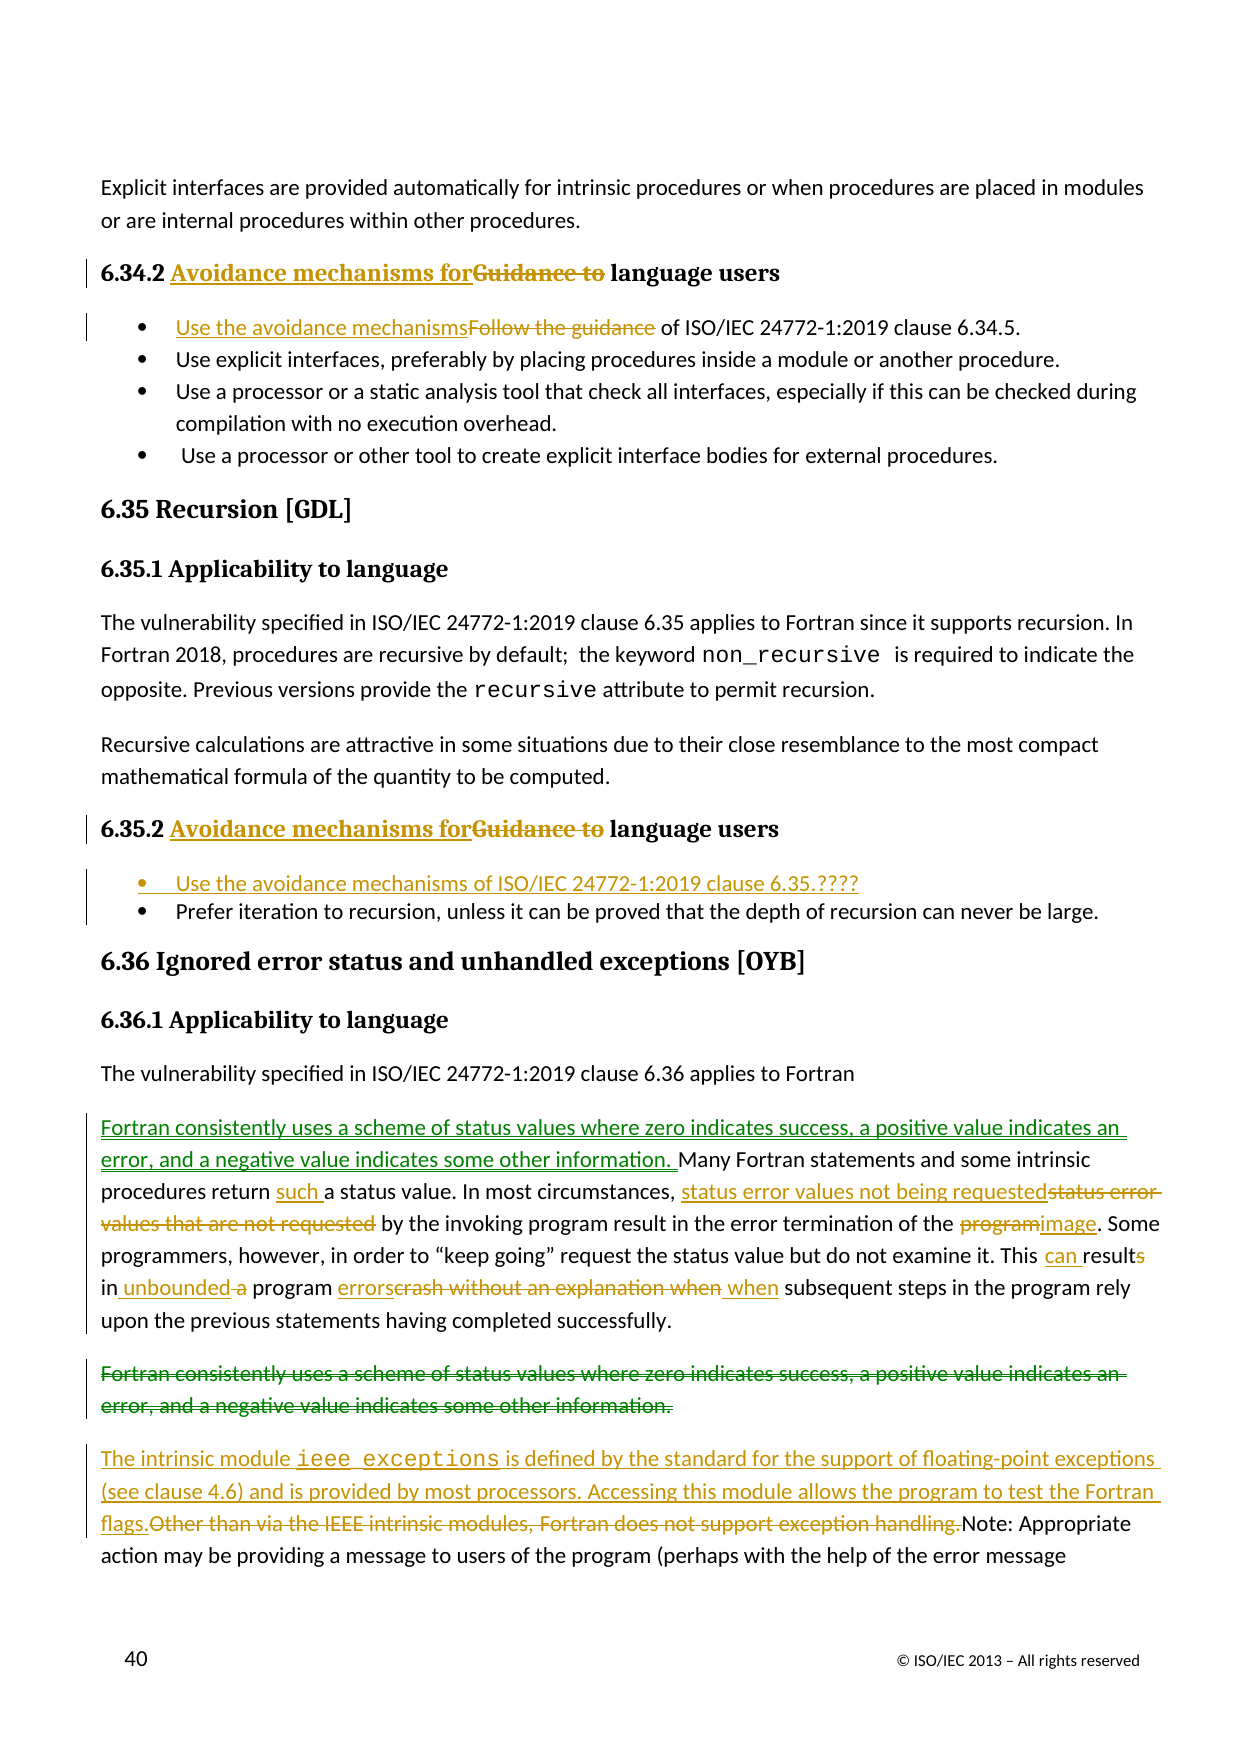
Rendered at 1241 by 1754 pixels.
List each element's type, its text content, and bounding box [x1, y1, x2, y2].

subtitle 6.35 Recursion [GDL] [101, 494, 1164, 526]
text Use a processor or other tool to create explicit interface bodies for external procedures. [138, 441, 1164, 469]
text Use a processor or a static analysis tool that check all interfaces, especially if this can be checked during compilation with no execution overhead. [138, 377, 1164, 437]
text 6.36.1 Applicability to language [101, 1006, 1164, 1034]
text Many Fortran statements and some intrinsic procedures return a status value. In most circumstances, by the invoking program result in the error termination of the . Some programmers, however, in order to “keep going” request the status value but do not examine it. This result in program subsequent steps in the program rely upon the previous statements having completed successfully. [101, 1113, 1164, 1334]
text The vulnerability specified in ISO/IEC 24772-1:2019 clause 6.36 applies to Fortran [101, 1059, 1164, 1088]
text The vulnerability specified in ISO/IEC 24772-1:2019 clause 6.35 applies to Fortran since it supports recursion. In Fortran 2018, procedures are recursive by default; the keyword non_recursive is required to indicate the opposite. Previous versions provide the recursive attribute to permit recursion. [101, 608, 1164, 704]
subtitle 6.36 Ignored error status and unhandled exceptions [OYB] [101, 946, 1164, 977]
list Prefer iteration to recursion, unless it can be proved that the depth of recursion can never be large. [138, 897, 1164, 925]
list Use explicit interfaces, preferably by placing procedures inside a module or another procedure. [138, 345, 1164, 373]
text Recursive calculations are attractive in some situations due to their close resemblance to the most compact mathematical formula of the quantity to be computed. [101, 730, 1164, 790]
list of ISO/IEC 24772-1:2019 clause 6.34.5. [138, 313, 1164, 341]
text 6.34.2 language users [101, 259, 1164, 287]
text 6.35.2 language users [101, 815, 1164, 844]
text 6.35.1 Applicability to language [101, 554, 1164, 583]
text Explicit interfaces are provided automatically for intrinsic procedures or when procedures are placed in modules or are internal procedures within other procedures. [101, 173, 1164, 234]
